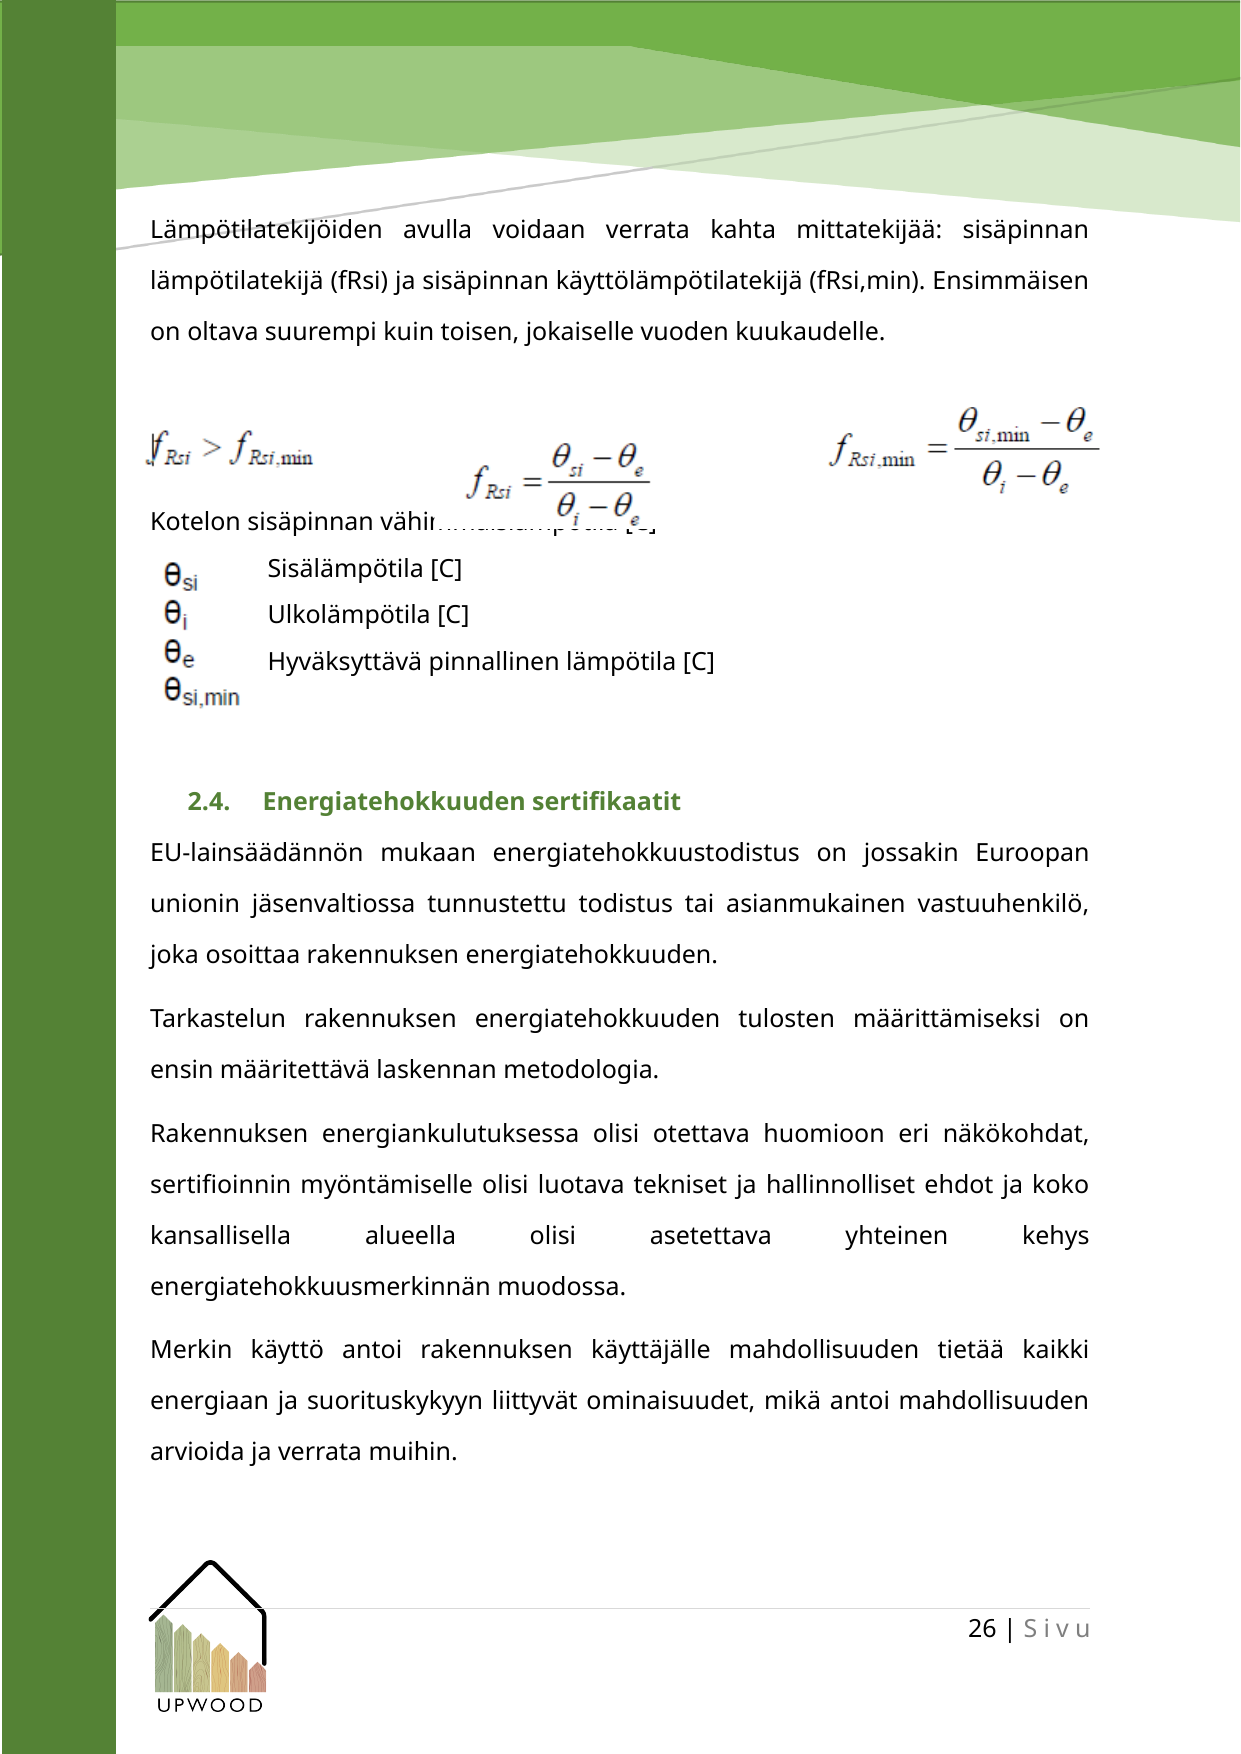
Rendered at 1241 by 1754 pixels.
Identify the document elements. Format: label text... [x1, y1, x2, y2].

text Lämpötilatekijöiden avulla voidaan verrata kahta mittatekijää: sisäpinnan lämpötilatekijä (fRsi) ja sisäpinnan käyttölämpötilatekijä (fRsi,min). Ensimmäisen on oltava suurempi kuin toisen, jokaiselle vuoden kuukaudelle. [150, 211, 1090, 347]
subtitle Energiatehokkuuden sertifikaatit [187, 783, 1090, 817]
picture [116, 46, 1241, 283]
text EU-lainsäädännön mukaan energiatehokkuustodistus on jossakin Euroopan unionin jäsenvaltiossa tunnustettu todistus tai asianmukainen vastuuhenkilö, joka osoittaa rakennuksen energiatehokkuuden. [150, 835, 1090, 971]
text Sisälämpötila [C] [150, 551, 1090, 584]
picture [148, 1560, 267, 1712]
text Kotelon sisäpinnan vähimmäislämpötila [C] [150, 440, 1090, 538]
text Tarkastelun rakennuksen energiatehokkuuden tulosten määrittämiseksi on ensin määritettävä laskennan metodologia. [150, 1001, 1090, 1086]
picture [148, 558, 249, 718]
text Merkin käyttö antoi rakennuksen käyttäjälle mahdollisuuden tietää kaikki energiaan ja suorituskykyyn liittyvät ominaisuudet, mikä antoi mahdollisuuden arvioida ja verrata muihin. [150, 1332, 1090, 1468]
text Ulkolämpötila [C] [249, 597, 1090, 631]
picture [434, 424, 691, 529]
text Hyväksyttävä pinnallinen lämpötila [C] [249, 644, 1090, 678]
picture [132, 419, 324, 476]
text Rakennuksen energiankulutuksessa olisi otettava huomioon eri näkökohdat, sertifioinnin myöntämiselle olisi luotava tekniset ja hallinnolliset ehdot ja koko kansallisella alueella olisi asetettava yhteinen kehys energiatehokkuusmerkinnän muodossa. [150, 1115, 1090, 1302]
picture [818, 406, 1115, 499]
